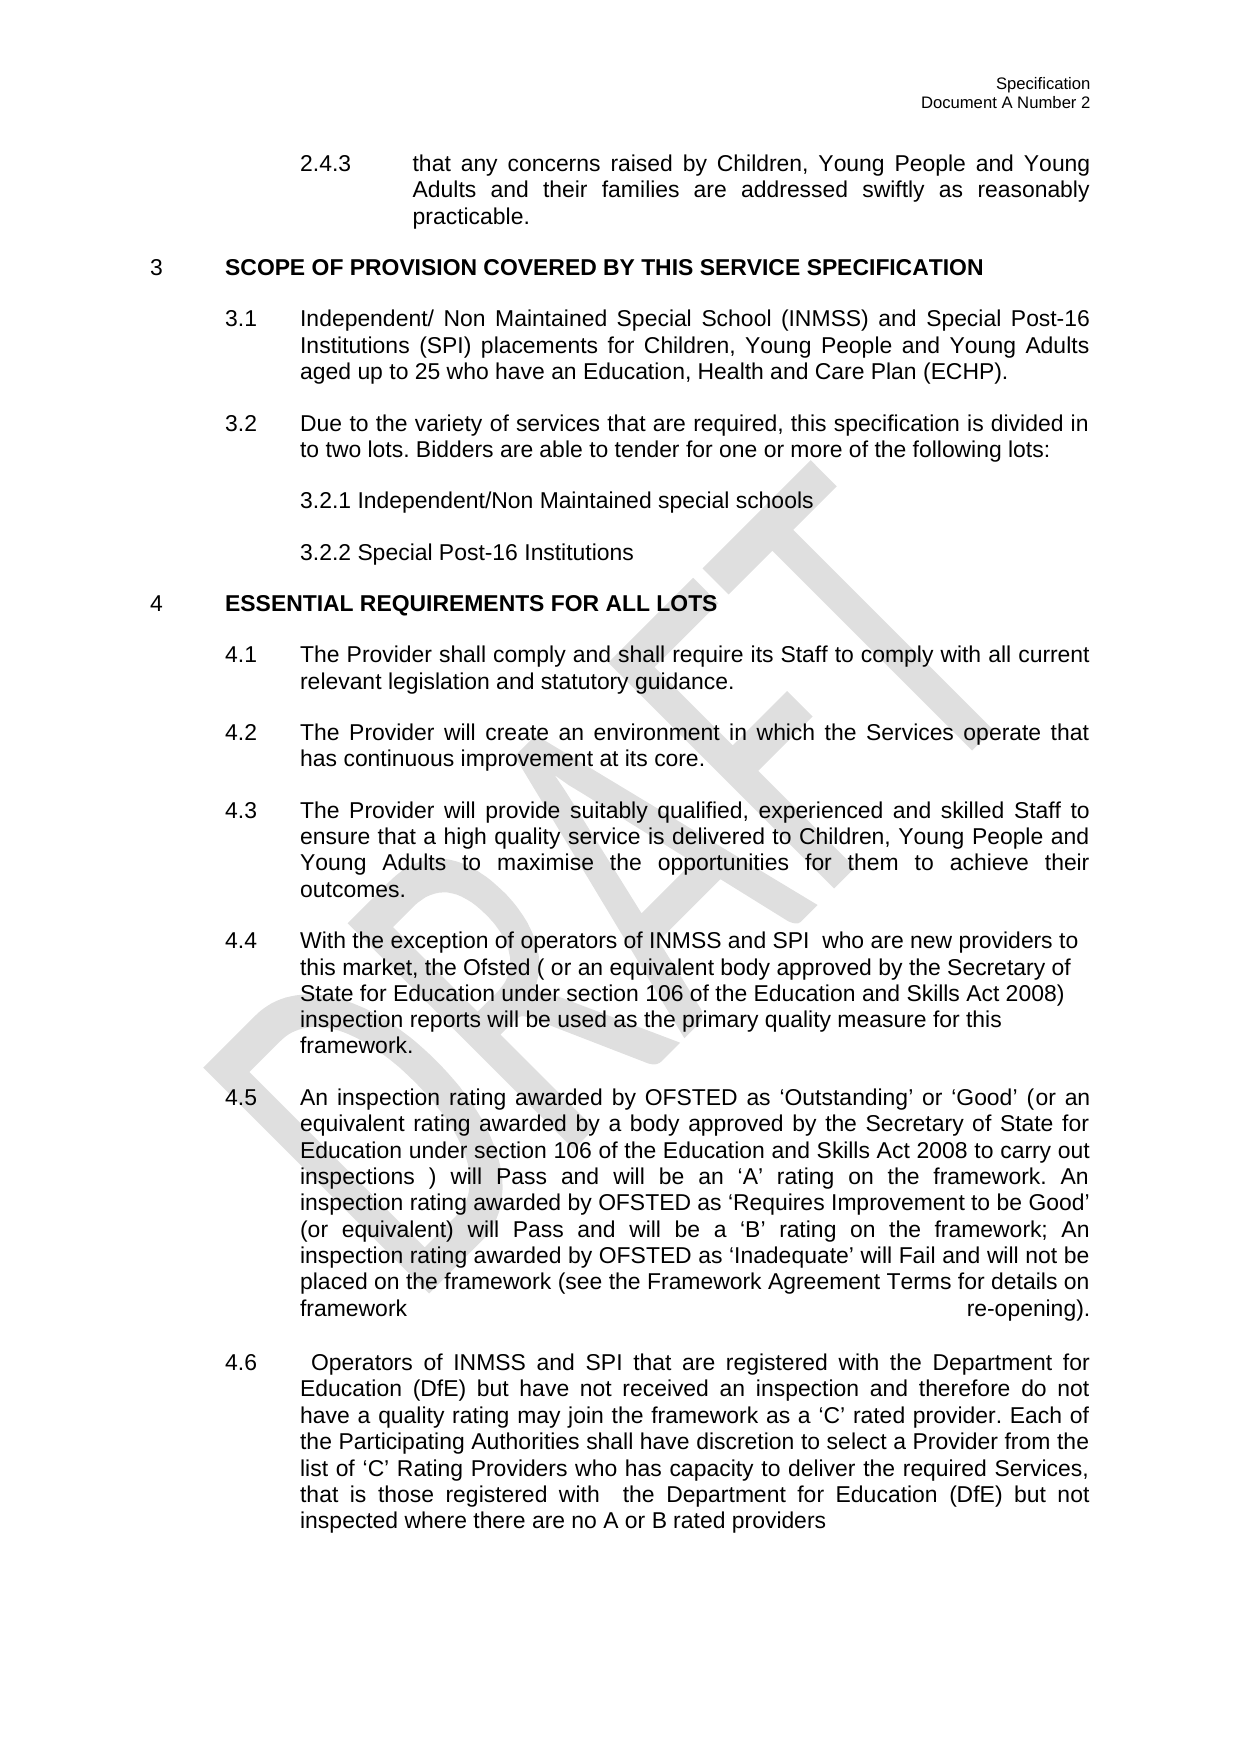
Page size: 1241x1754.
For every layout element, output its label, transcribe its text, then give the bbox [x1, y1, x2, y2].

list The Provider will create an environment in which the Services operate that has continuous improvement at its core. [225, 719, 1090, 772]
list The Provider will provide suitably qualified, experienced and skilled Staff to ensure that a high quality service is delivered to Children, Young People and Young Adults to maximise the opportunities for them to achieve their outcomes. [225, 797, 1090, 902]
list Independent/ Non Maintained Special School (INMSS) and Special Post-16 Institutions (SPI) placements for Children, Young People and Young Adults aged up to 25 who have an Education, Health and Care Plan (ECHP). [225, 305, 1090, 384]
list 3.2 Due to the variety of services that are required, this specification is divided in to two lots. Bidders are able to tender for one or more of the following lots: [225, 409, 1090, 462]
list The Provider shall comply and shall require its Staff to comply with all current relevant legislation and statutory guidance. [225, 641, 1090, 694]
list An inspection rating awarded by OFSTED as ‘Outstanding’ or ‘Good’ (or an equivalent rating awarded by a body approved by the Secretary of State for Education under section 106 of the Education and Skills Act 2008 to carry out inspections ) will Pass and will be an ‘A’ rating on the framework. An inspection rating awarded by OFSTED as ‘Requires Improvement to be Good’ (or equivalent) will Pass and will be a ‘B’ rating on the framework; An inspection rating awarded by OFSTED as ‘Inadequate’ will Fail and will not be placed on the framework (see the Framework Agreement Terms for details on framework re-opening). [225, 1084, 1090, 1349]
text SCOPE OF PROVISION COVERED BY THIS SERVICE SPECIFICATION [150, 254, 1090, 280]
text ESSENTIAL REQUIREMENTS FOR ALL LOTS [150, 590, 1090, 616]
list With the exception of operators of INMSS and SPI who are new providers to this market, the Ofsted ( or an equivalent body approved by the Secretary of State for Education under section 106 of the Education and Skills Act 2008) inspection reports will be used as the primary quality measure for this framework. [225, 927, 1090, 1059]
list 3.2.2 Special Post-16 Institutions [225, 538, 1090, 565]
list Operators of INMSS and SPI that are registered with the Department for Education (DfE) but have not received an inspection and therefore do not have a quality rating may join the framework as a ‘C’ rated provider. Each of the Participating Authorities shall have discretion to select a Provider from the list of ‘C’ Rating Providers who has capacity to deliver the required Services, that is those registered with the Department for Education (DfE) but not inspected where there are no A or B rated providers [225, 1349, 1090, 1533]
list 3.2.1 Independent/Non Maintained special schools [225, 487, 1090, 513]
list that any concerns raised by Children, Young People and Young Adults and their families are addressed swiftly as reasonably practicable. [300, 150, 1090, 229]
